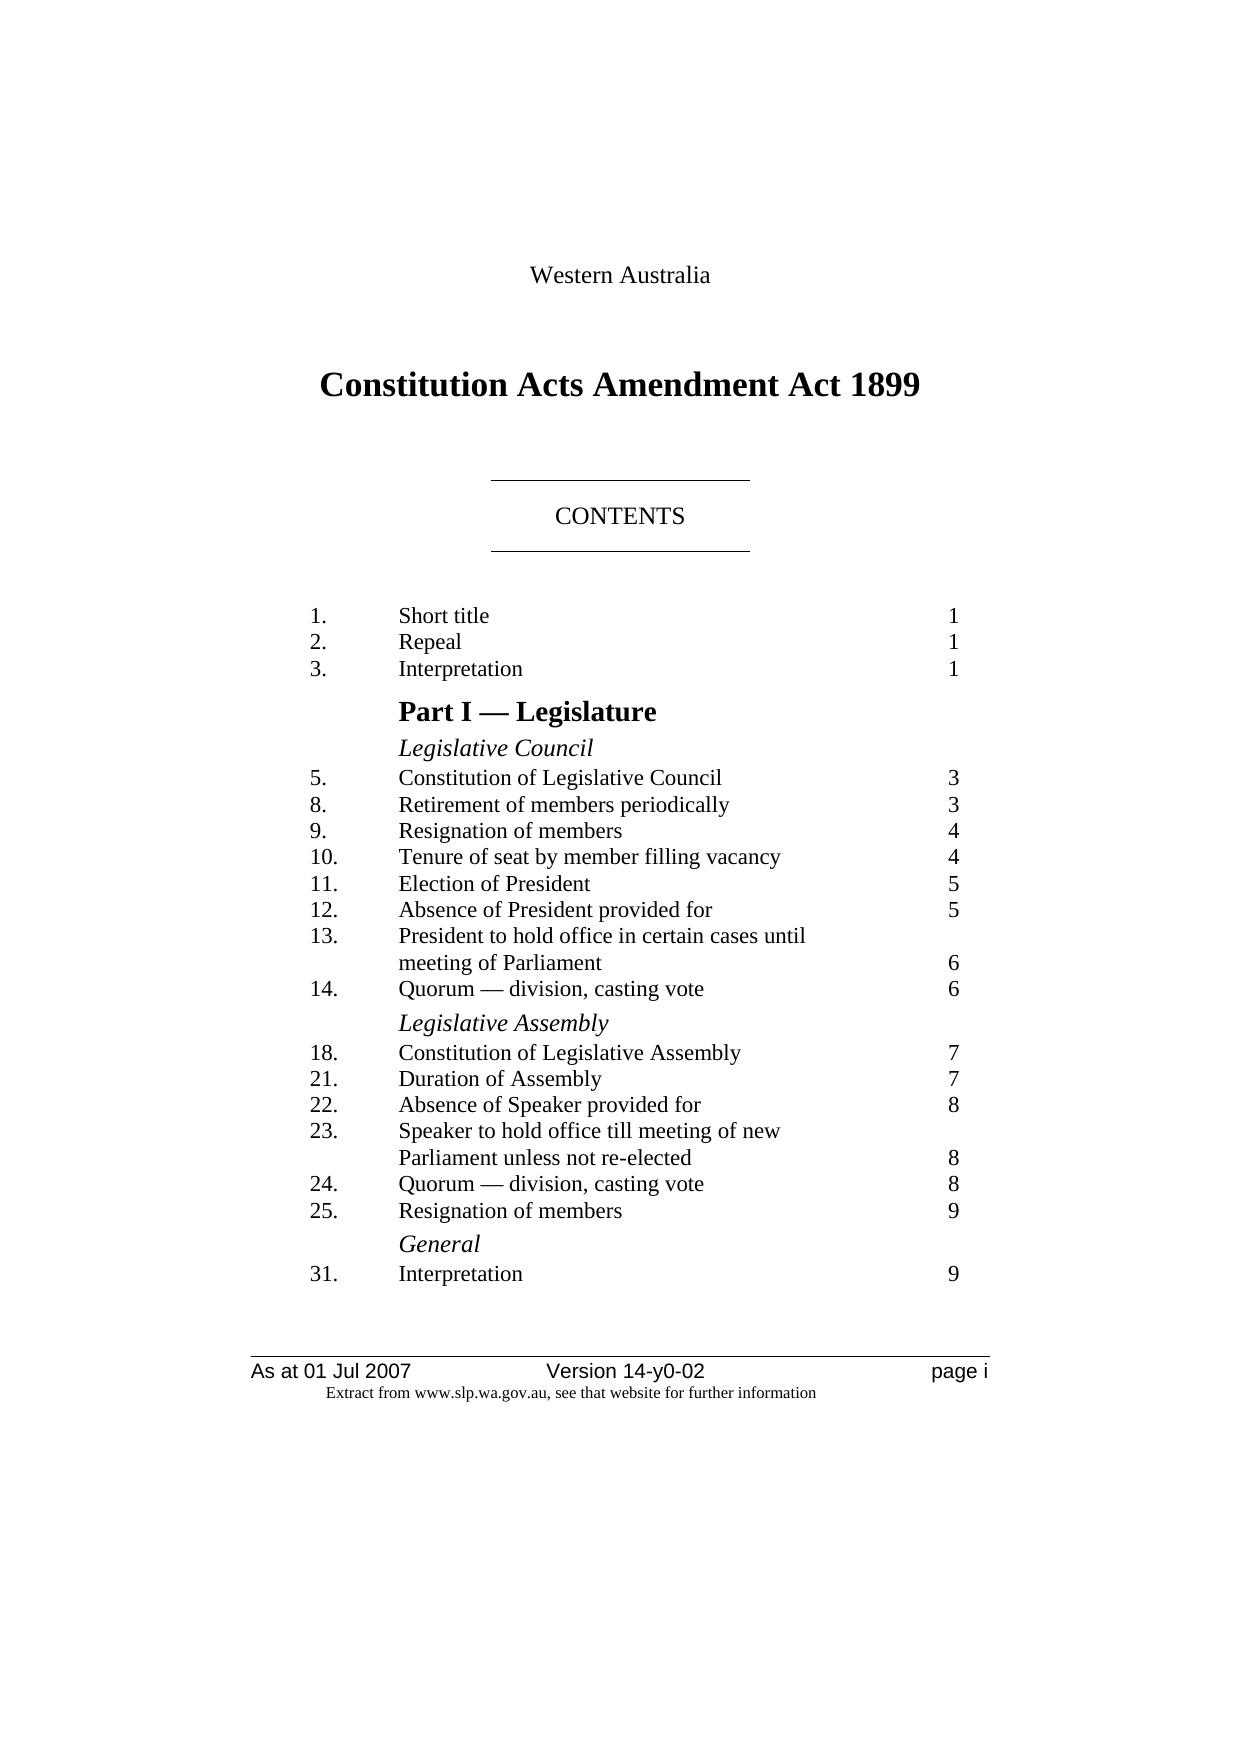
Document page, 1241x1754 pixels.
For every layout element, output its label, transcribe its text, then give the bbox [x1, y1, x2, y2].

text General [398, 1229, 872, 1258]
text CONTENTS [491, 481, 750, 551]
text 3. Interpretation 1 [309, 655, 872, 681]
text 12. Absence of President provided for 5 [309, 896, 872, 922]
text 10. Tenure of seat by member filling vacancy 4 [309, 843, 872, 870]
text Part I — Legislature [398, 694, 872, 727]
text Legislative Council [398, 733, 872, 762]
text 11. Election of President 5 [309, 870, 872, 896]
text 8. Retirement of members periodically 3 [309, 791, 872, 817]
text 31. Interpretation 9 [309, 1260, 872, 1286]
text -1. Short title 1 [309, 602, 872, 628]
text 13. President to hold office in certain cases until meeting of Parliament 6 [309, 922, 872, 975]
text Legislative Assembly [398, 1008, 872, 1036]
text Constitution Acts Amendment Act 1899 [251, 364, 990, 404]
text 23. Speaker to hold office till meeting of new Parliament unless not re-elected 8 [309, 1118, 872, 1170]
text 24. Quorum — division, casting vote 8 [309, 1170, 872, 1197]
text 18. Constitution of Legislative Assembly 7 [309, 1038, 872, 1065]
text 14. Quorum — division, casting vote 6 [309, 975, 872, 1001]
text 5. Constitution of Legislative Council 3 [309, 764, 872, 791]
text 9. Resignation of members 4 [309, 817, 872, 843]
text 2. Repeal 1 [309, 628, 872, 655]
text 21. Duration of Assembly 7 [309, 1065, 872, 1091]
text 22. Absence of Speaker provided for 8 [309, 1091, 872, 1118]
text Western Australia [251, 260, 990, 289]
text 25. Resignation of members 9 [309, 1197, 872, 1223]
